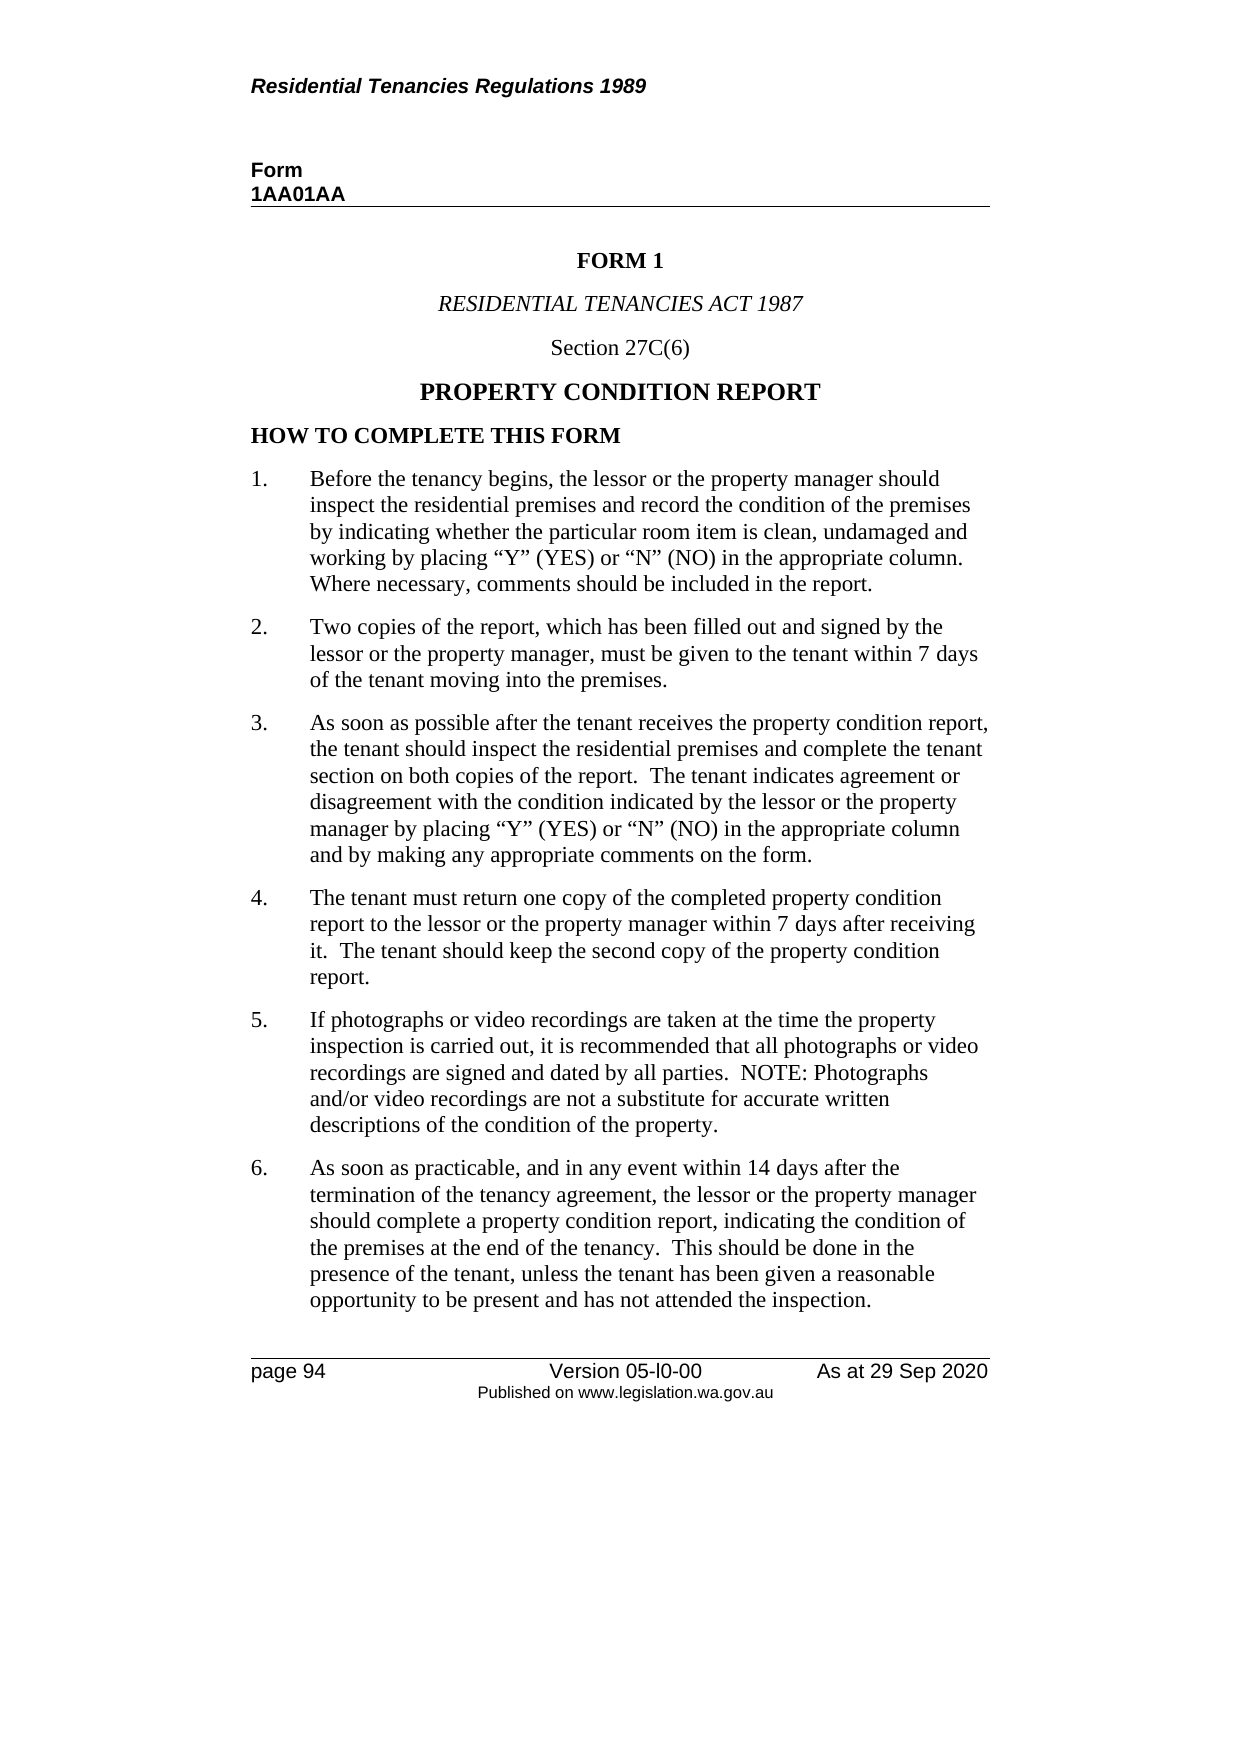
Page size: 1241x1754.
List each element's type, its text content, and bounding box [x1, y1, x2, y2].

text PROPERTY CONDITION REPORT [251, 377, 990, 405]
text 1. Before the tenancy begins, the lessor or the property manager should inspect the residential premises and record the condition of the premises by indicating whether the particular room item is clean, undamaged and working by placing “Y” (YES) or “N” (NO) in the appropriate column. Where necessary, comments should be included in the report. [251, 465, 990, 597]
text Section 27C(6) [251, 333, 990, 360]
text HOW TO COMPLETE THIS FORM [251, 422, 990, 448]
text Residential Tenancies Act 1987 [251, 291, 990, 317]
text 6. As soon as practicable, and in any event within 14 days after the termination of the tenancy agreement, the lessor or the property manager should complete a property condition report, indicating the condition of the premises at the end of the tenancy. This should be done in the presence of the tenant, unless the tenant has been given a reasonable opportunity to be present and has not attended the inspection. [251, 1154, 990, 1313]
text 2. Two copies of the report, which has been filled out and signed by the lessor or the property manager, must be given to the tenant within 7 days of the tenant moving into the premises. [251, 613, 990, 692]
text FORM 1 [251, 247, 990, 274]
text 5. If photographs or video recordings are taken at the time the property inspection is carried out, it is recommended that all photographs or video recordings are signed and dated by all parties. NOTE: Photographs and/or video recordings are not a substitute for accurate written descriptions of the condition of the property. [251, 1006, 990, 1138]
text 3. As soon as possible after the tenant receives the property condition report, the tenant should inspect the residential premises and complete the tenant section on both copies of the report. The tenant indicates agreement or disagreement with the condition indicated by the lessor or the property manager by placing “Y” (YES) or “N” (NO) in the appropriate column and by making any appropriate comments on the form. [251, 709, 990, 867]
text 4. The tenant must return one copy of the completed property condition report to the lessor or the property manager within 7 days after receiving it. The tenant should keep the second copy of the property condition report. [251, 884, 990, 989]
